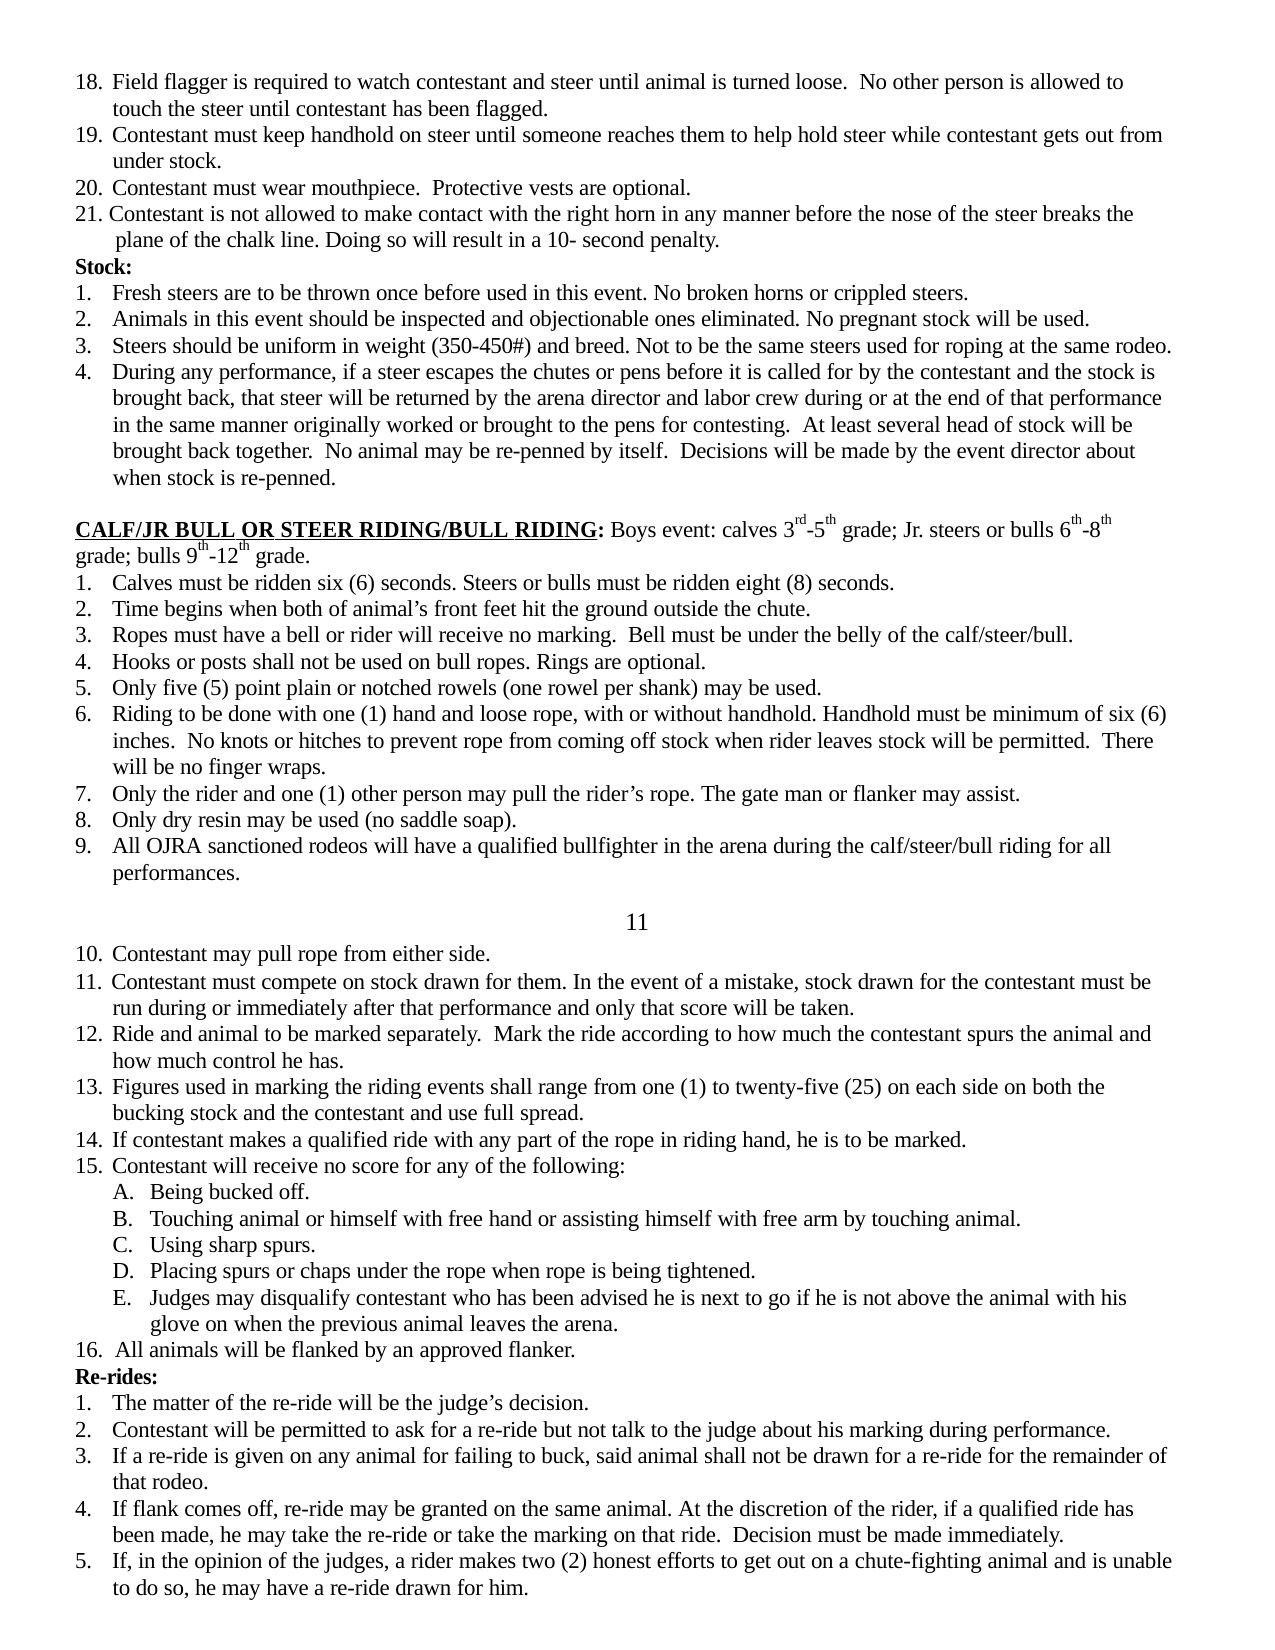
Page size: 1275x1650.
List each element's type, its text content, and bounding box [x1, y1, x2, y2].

text 2. Time begins when both of animal’s front feet hit the ground outside the chute. [75, 596, 1244, 622]
text grade; bulls 9th-12th grade. [75, 543, 1244, 569]
text 12. Ride and animal to be marked separately. Mark the ride according to how much the contestant spurs the animal and [75, 1021, 1244, 1047]
text 5. Only five (5) point plain or notched rowels (one rowel per shank) may be used. [75, 674, 1244, 701]
text 13. Figures used in marking the riding events shall range from one (1) to twenty-five (25) on each side on both the [75, 1073, 1244, 1100]
text how much control he has. [75, 1047, 1244, 1073]
text 9. All OJRA sanctioned rodeos will have a qualified bullfighter in the arena during the calf/steer/bull riding for all [75, 832, 1244, 859]
text 2. Animals in this event should be inspected and objectionable ones eliminated. No pregnant stock will be used. [75, 306, 1244, 332]
text 18. Field flagger is required to watch contestant and steer until animal is turned loose. No other person is allowed to [75, 69, 1244, 95]
text brought back together. No animal may be re-penned by itself. Decisions will be made by the event director about [75, 437, 1244, 464]
text 16. All animals will be flanked by an approved flanker. [75, 1337, 1244, 1363]
text Re-rides: [75, 1363, 1244, 1390]
text touch the steer until contestant has been flagged. [75, 95, 1244, 121]
text under stock. [75, 148, 1244, 174]
text 1. The matter of the re-ride will be the judge’s decision. [75, 1390, 1244, 1416]
text 3. Ropes must have a bell or rider will receive no marking. Bell must be under the belly of the calf/steer/bull. [75, 622, 1244, 648]
text 15. Contestant will receive no score for any of the following: [75, 1152, 1244, 1179]
text run during or immediately after that performance and only that score will be taken. [75, 994, 1244, 1021]
text 11. Contestant must compete on stock drawn for them. In the event of a mistake, stock drawn for the contestant must be [75, 968, 1244, 994]
text brought back, that steer will be returned by the arena director and labor crew during or at the end of that performance [75, 385, 1244, 411]
text E. Judges may disqualify contestant who has been advised he is next to go if he is not above the animal with his [75, 1284, 1244, 1311]
text 4. Hooks or posts shall not be used on bull ropes. Rings are optional. [75, 648, 1244, 674]
text CALF/JR BULL OR STEER RIDING/BULL RIDING: Boys event: calves 3rd-5th grade; Jr. steers or bulls 6th-8th [75, 515, 1244, 543]
text B. Touching animal or himself with free hand or assisting himself with free arm by touching animal. [75, 1205, 1244, 1231]
text 7. Only the rider and one (1) other person may pull the rider’s rope. The gate man or flanker may assist. [75, 780, 1244, 806]
text 4. During any performance, if a steer escapes the chutes or pens before it is called for by the contestant and the stock is [75, 358, 1244, 385]
text D. Placing spurs or chaps under the rope when rope is being tightened. [75, 1258, 1244, 1284]
text 11 [75, 910, 1244, 936]
text Stock: [75, 253, 1244, 279]
text 4. If flank comes off, re-ride may be granted on the same animal. At the discretion of the rider, if a qualified ride has [75, 1495, 1244, 1521]
text glove on when the previous animal leaves the arena. [75, 1311, 1244, 1337]
text 1. Calves must be ridden six (6) seconds. Steers or bulls must be ridden eight (8) seconds. [75, 569, 1244, 596]
text in the same manner originally worked or brought to the pens for contesting. At least several head of stock will be [75, 411, 1244, 437]
text that rodeo. [75, 1468, 1244, 1495]
text plane of the chalk line. Doing so will result in a 10- second penalty. [75, 227, 1244, 253]
text 19. Contestant must keep handhold on steer until someone reaches them to help hold steer while contestant gets out from [75, 121, 1244, 148]
text bucking stock and the contestant and use full spread. [75, 1100, 1244, 1126]
text to do so, he may have a re-ride drawn for him. [75, 1574, 1244, 1600]
text 10. Contestant may pull rope from either side. [75, 936, 1244, 968]
text 3. Steers should be uniform in weight (350-450#) and breed. Not to be the same steers used for roping at the same rodeo. [75, 332, 1244, 358]
text A. Being bucked off. [75, 1179, 1244, 1205]
text been made, he may take the re-ride or take the marking on that ride. Decision must be made immediately. [75, 1521, 1244, 1548]
text 1. Fresh steers are to be thrown once before used in this event. No broken horns or crippled steers. [75, 279, 1244, 306]
text 14. If contestant makes a qualified ride with any part of the rope in riding hand, he is to be marked. [75, 1126, 1244, 1152]
text 20. Contestant must wear mouthpiece. Protective vests are optional. [75, 174, 1244, 200]
text 2. Contestant will be permitted to ask for a re-ride but not talk to the judge about his marking during performance. [75, 1416, 1244, 1442]
text performances. [75, 859, 1244, 885]
text will be no finger wraps. [75, 753, 1244, 780]
text 5. If, in the opinion of the judges, a rider makes two (2) honest efforts to get out on a chute-fighting animal and is unable [75, 1548, 1244, 1574]
text 8. Only dry resin may be used (no saddle soap). [75, 806, 1244, 832]
text 6. Riding to be done with one (1) hand and loose rope, with or without handhold. Handhold must be minimum of six (6) [75, 701, 1244, 727]
text inches. No knots or hitches to prevent rope from coming off stock when rider leaves stock will be permitted. There [75, 727, 1244, 753]
text 3. If a re-ride is given on any animal for failing to buck, said animal shall not be drawn for a re-ride for the remainder of [75, 1442, 1244, 1468]
text C. Using sharp spurs. [75, 1231, 1244, 1258]
text 21. Contestant is not allowed to make contact with the right horn in any manner before the nose of the steer breaks the [75, 200, 1244, 227]
text when stock is re-penned. [75, 464, 1244, 490]
